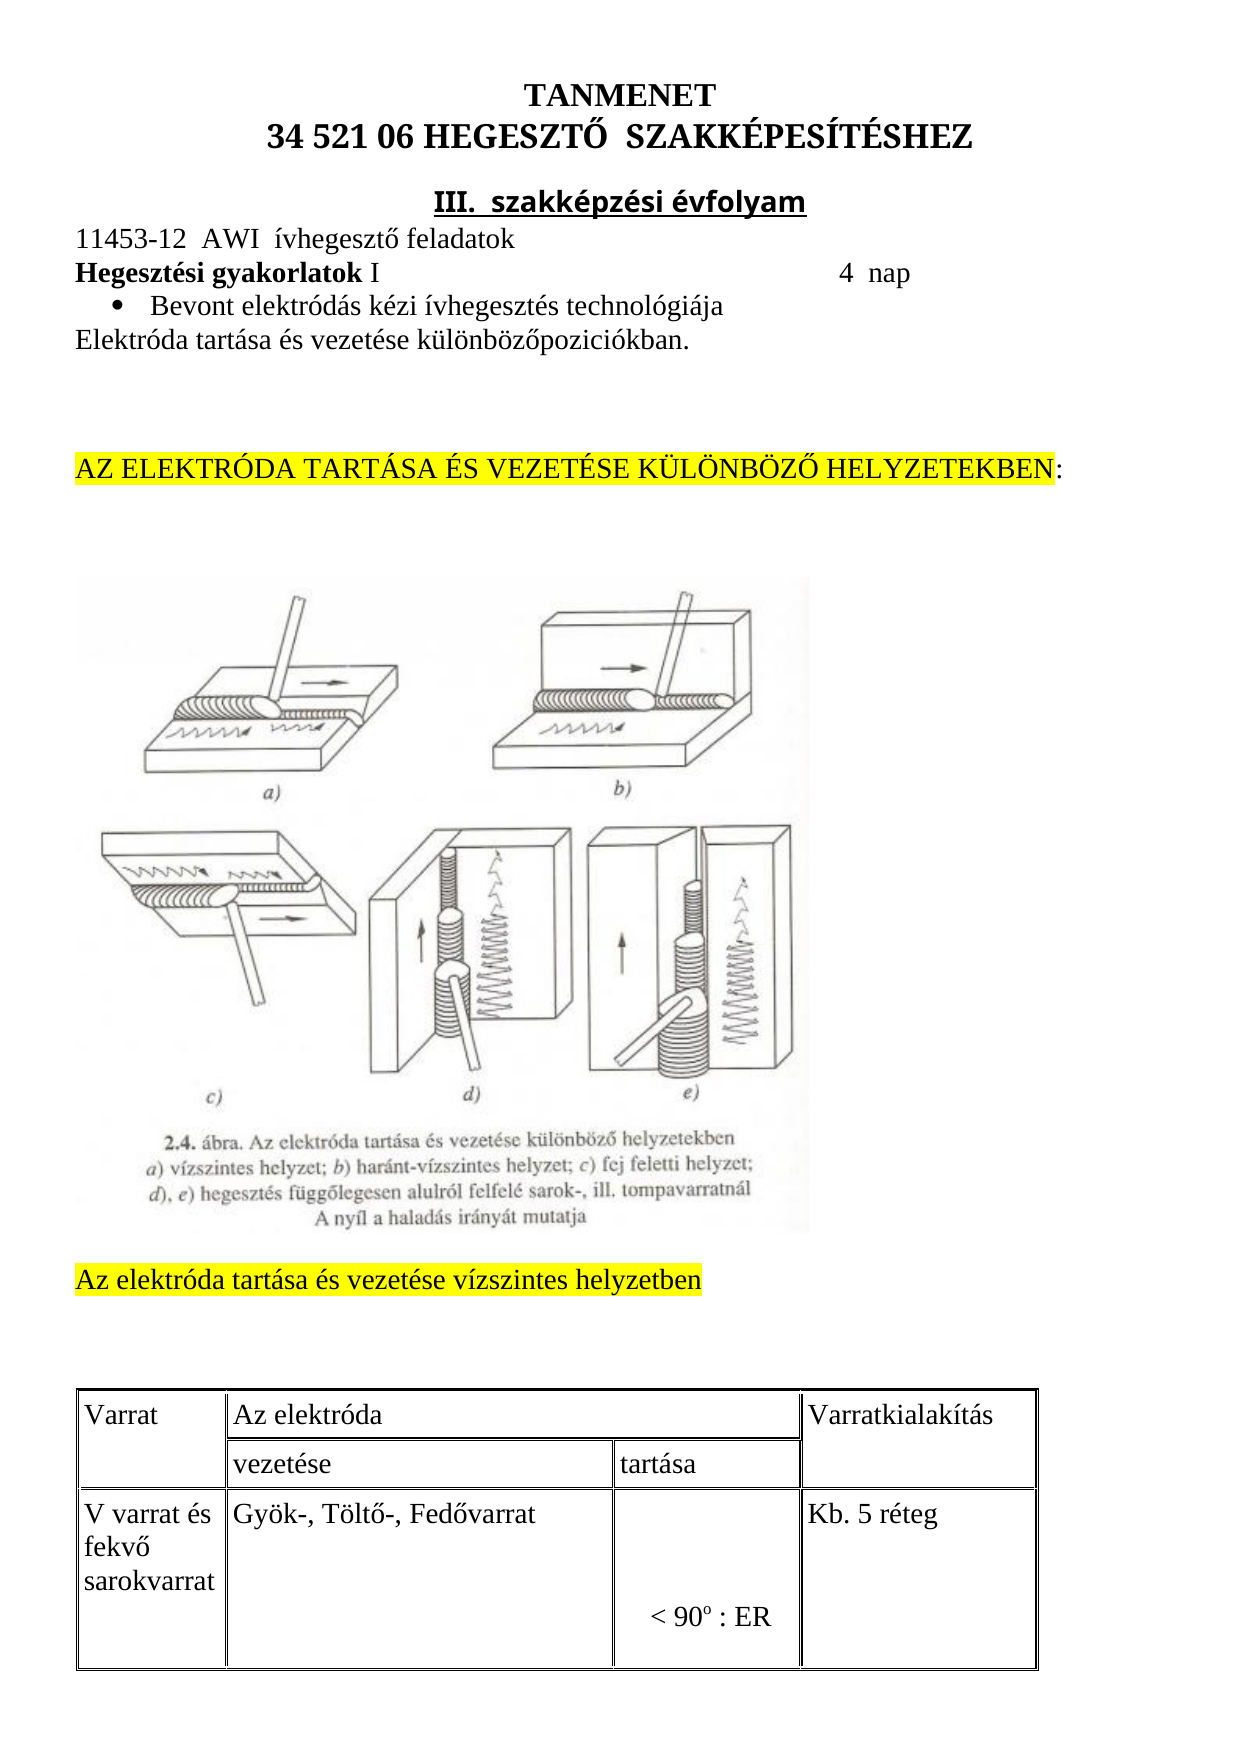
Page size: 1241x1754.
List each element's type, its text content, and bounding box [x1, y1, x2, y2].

text Elektróda tartása és vezetése különbözőpoziciókban. [75, 322, 1165, 355]
table_cell tartása [615, 1441, 799, 1486]
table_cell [614, 1488, 801, 1668]
table_cell vezetése [228, 1441, 612, 1486]
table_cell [79, 1486, 226, 1668]
text 11453-12 AWI ívhegesztő feladatok [75, 221, 1165, 255]
text 34 521 06 HEGESZTŐ SZAKKÉPESÍTÉSHEZ [75, 113, 1165, 159]
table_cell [801, 1486, 1036, 1668]
text AZ ELEKTRÓDA TARTÁSA ÉS VEZETÉSE KÜLÖNBÖZŐ HELYZETEKBEN: [1055, 452, 1165, 485]
table_header Varratkialakítás [801, 1391, 1035, 1486]
text Az elektróda tartása és vezetése vízszintes helyzetben [75, 1262, 1165, 1296]
picture [75, 577, 810, 1234]
text TANMENET [75, 75, 1165, 113]
text III. szakképzési évfolyam [75, 181, 1165, 221]
table_header Varrat [79, 1391, 226, 1486]
table_header Az elektróda [226, 1390, 801, 1437]
list Bevont elektródás kézi ívhegesztés technológiája [112, 288, 1165, 322]
text Hegesztési gyakorlatok I 4 nap [75, 255, 1165, 288]
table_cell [226, 1490, 614, 1668]
